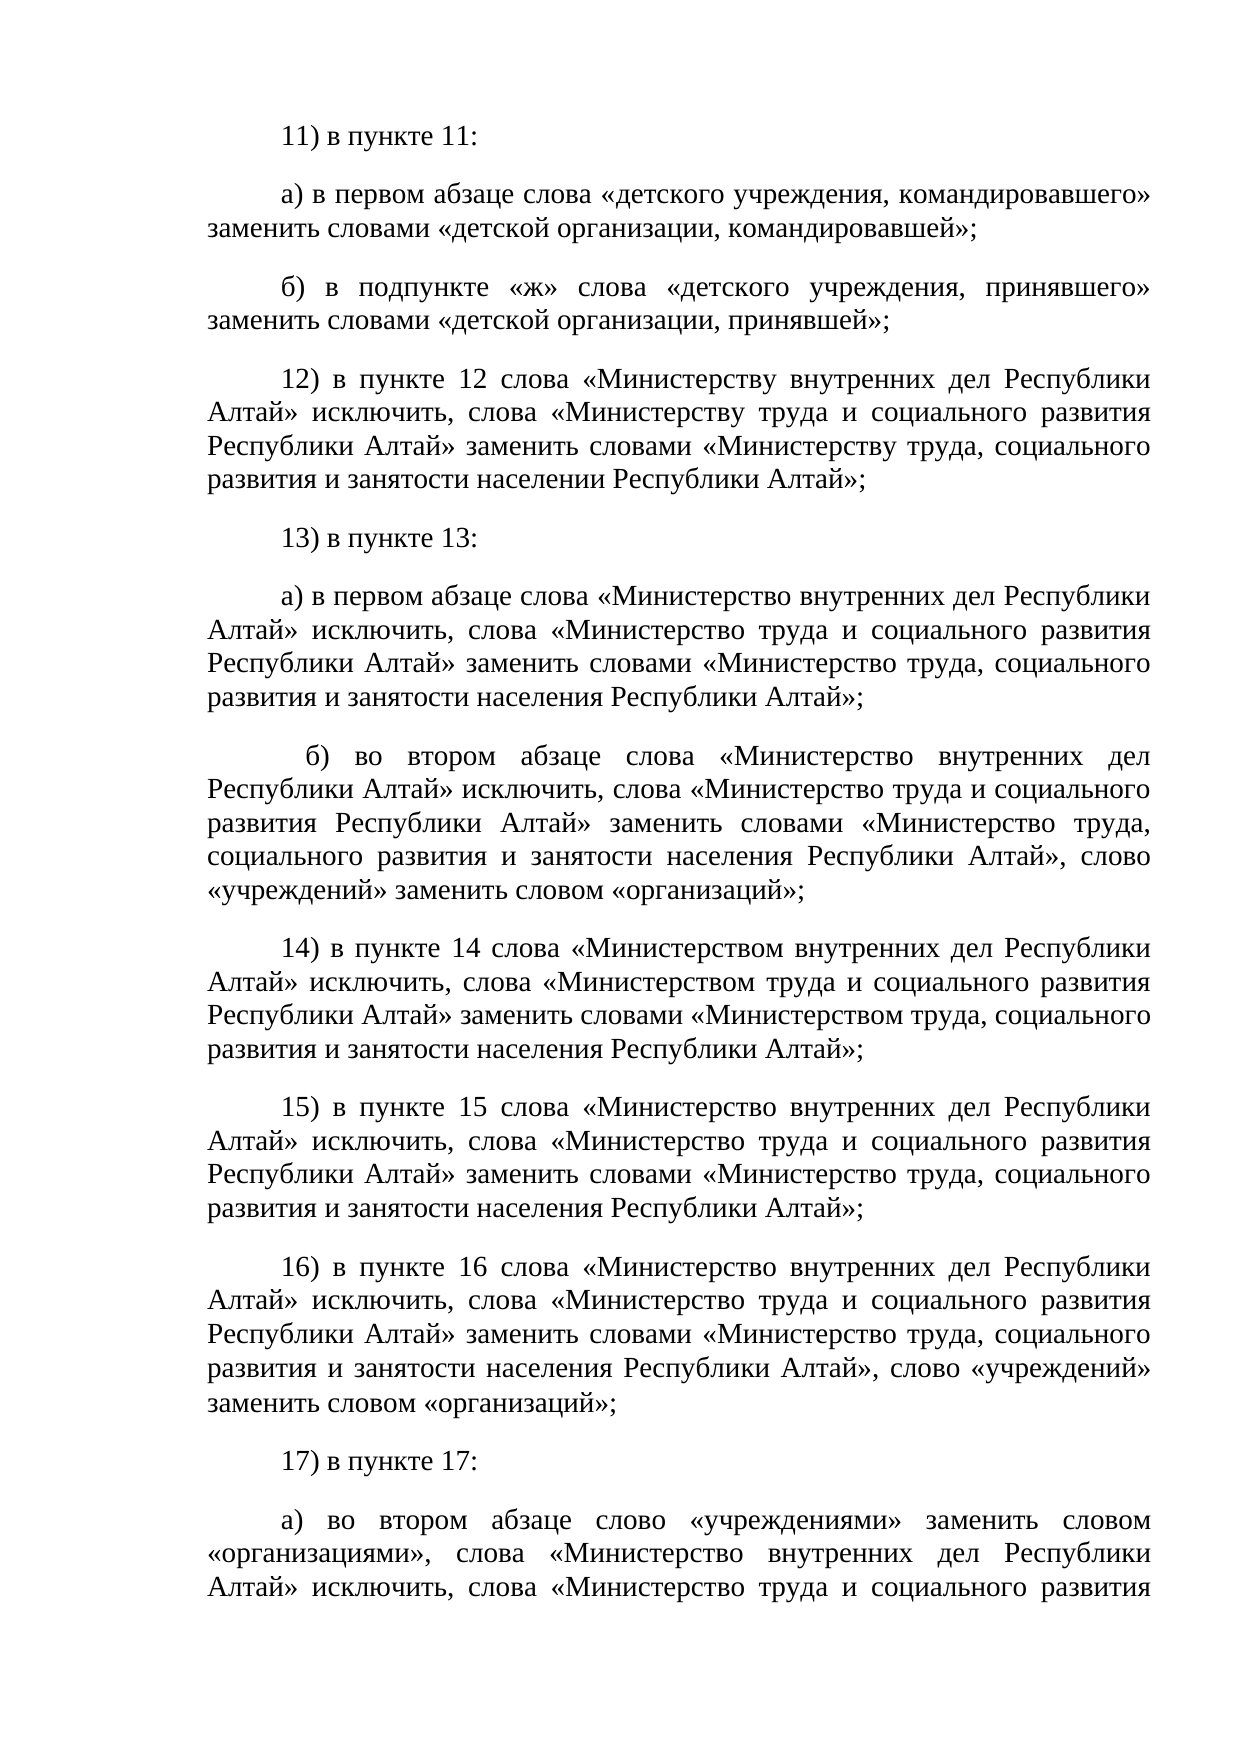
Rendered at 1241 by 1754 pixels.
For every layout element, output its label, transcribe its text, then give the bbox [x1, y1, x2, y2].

text а) в первом абзаце слова «Министерство внутренних дел Республики Алтай» исключить, слова «Министерство труда и социального развития Республики Алтай» заменить словами «Министерство труда, социального развития и занятости населения Республики Алтай»; [207, 578, 1152, 713]
text б) во втором абзаце слова «Министерство внутренних дел Республики Алтай» исключить, слова «Министерство труда и социального развития Республики Алтай» заменить словами «Министерство труда, социального развития и занятости населения Республики Алтай», слово «учреждений» заменить словом «организаций»; [207, 738, 1152, 905]
text б) в подпункте «ж» слова «детского учреждения, принявшего» заменить словами «детской организации, принявшей»; [207, 269, 1152, 336]
text 13) в пункте 13: [207, 520, 1152, 553]
text а) в первом абзаце слова «детского учреждения, командировавшего» заменить словами «детской организации, командировавшей»; [207, 177, 1152, 244]
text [207, 1502, 1152, 1603]
text 15) в пункте 15 слова «Министерство внутренних дел Республики Алтай» исключить, слова «Министерство труда и социального развития Республики Алтай» заменить словами «Министерство труда, социального развития и занятости населения Республики Алтай»; [207, 1089, 1152, 1224]
text 17) в пункте 17: [207, 1443, 1152, 1477]
text 12) в пункте 12 слова «Министерству внутренних дел Республики Алтай» исключить, слова «Министерству труда и социального развития Республики Алтай» заменить словами «Министерству труда, социального развития и занятости населении Республики Алтай»; [207, 361, 1152, 495]
text 16) в пункте 16 слова «Министерство внутренних дел Республики Алтай» исключить, слова «Министерство труда и социального развития Республики Алтай» заменить словами «Министерство труда, социального развития и занятости населения Республики Алтай», слово «учреждений» заменить словом «организаций»; [207, 1249, 1152, 1418]
text 11) в пункте 11: [207, 118, 1152, 152]
text 14) в пункте 14 слова «Министерством внутренних дел Республики Алтай» исключить, слова «Министерством труда и социального развития Республики Алтай» заменить словами «Министерством труда, социального развития и занятости населения Республики Алтай»; [207, 930, 1152, 1064]
